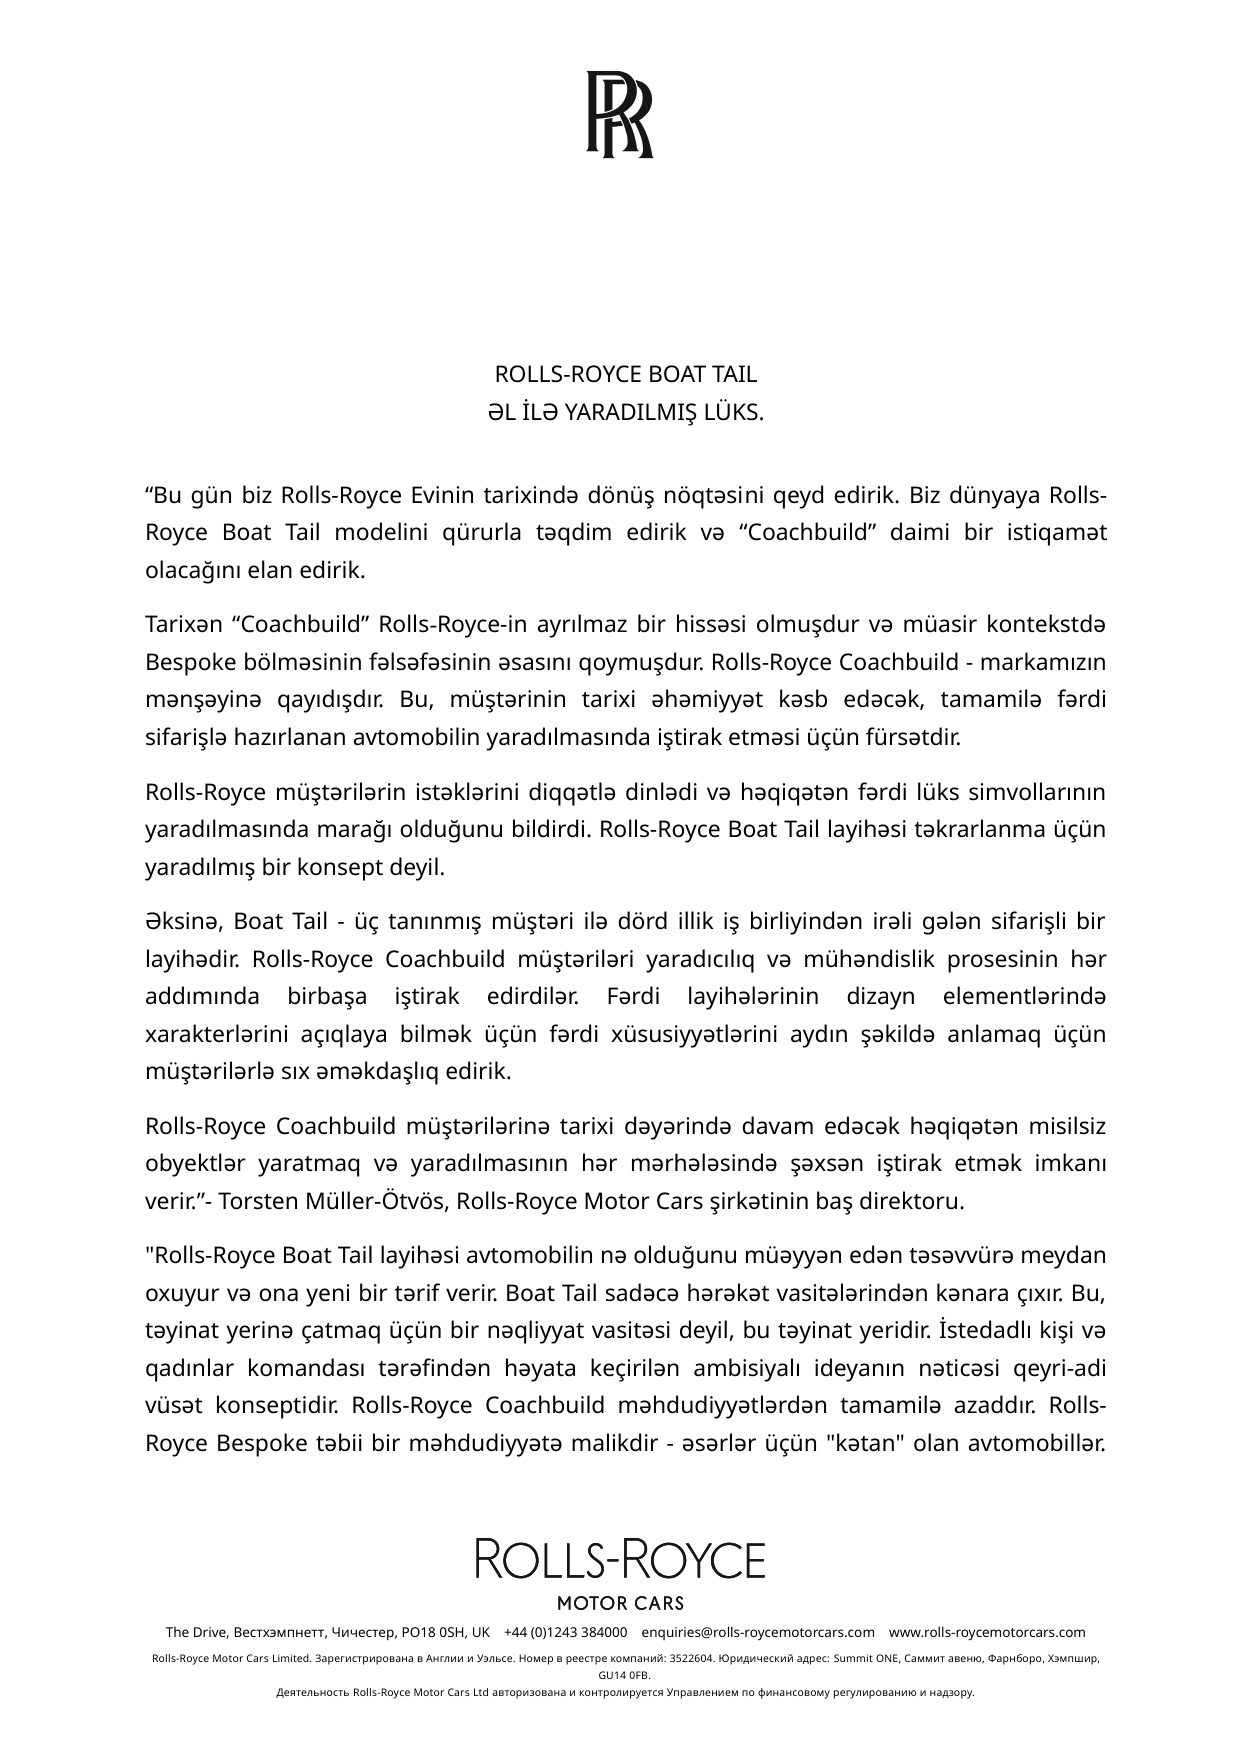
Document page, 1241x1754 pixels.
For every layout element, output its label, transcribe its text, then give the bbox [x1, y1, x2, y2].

picture [475, 1538, 766, 1611]
text Rolls-Royce Coachbuild müştərilərinə tarixi dəyərində davam edəcək həqiqətən misilsiz obyektlər yaratmaq və yaradılmasının hər mərhələsində şəxsən iştirak etmək imkanı verir.”- Torsten Müller-Ötvös, Rolls-Royce Motor Cars şirkətinin baş direktoru. [145, 1104, 1107, 1217]
table_header ROLLS-ROYCE BOAT TAIL ƏL İLƏ YARADILMIŞ LÜKS. [145, 313, 1107, 473]
text Tarixən “Coachbuild” Rolls-Royce-in ayrılmaz bir hissəsi olmuşdur və müasir kontekstdə Bespoke bölməsinin fəlsəfəsinin əsasını qoymuşdur. Rolls-Royce Coachbuild - markamızın mənşəyinə qayıdışdır. Bu, müştərinin tarixi əhəmiyyət kəsb edəcək, tamamilə fərdi sifarişlə hazırlanan avtomobilin yaradılmasında iştirak etməsi üçün fürsətdir. [145, 603, 1107, 753]
picture [586, 70, 654, 159]
text Əksinə, Boat Tail - üç tanınmış müştəri ilə dörd illik iş birliyindən irəli gələn sifarişli bir layihədir. Rolls-Royce Coachbuild müştəriləri yaradıcılıq və mühəndislik prosesinin hər addımında birbaşa iştirak edirdilər. Fərdi layihələrinin dizayn elementlərində xarakterlərini açıqlaya bilmək üçün fərdi xüsusiyyətlərini aydın şəkildə anlamaq üçün müştərilərlə sıx əməkdaşlıq edirik. [145, 899, 1107, 1087]
text “Bu gün biz Rolls-Royce Evinin tarixində dönüş nöqtəsini qeyd edirik. Biz dünyaya Rolls-Royce Boat Tail modelini qürurla təqdim edirik və “Coachbuild” daimi bir istiqamət olacağını elan edirik. [145, 473, 1107, 586]
text Rolls-Royce müştərilərin istəklərini diqqətlə dinlədi və həqiqətən fərdi lüks simvollarının yaradılmasında marağı olduğunu bildirdi. Rolls-Royce Boat Tail layihəsi təkrarlanma üçün yaradılmış bir konsept deyil. [145, 770, 1107, 882]
